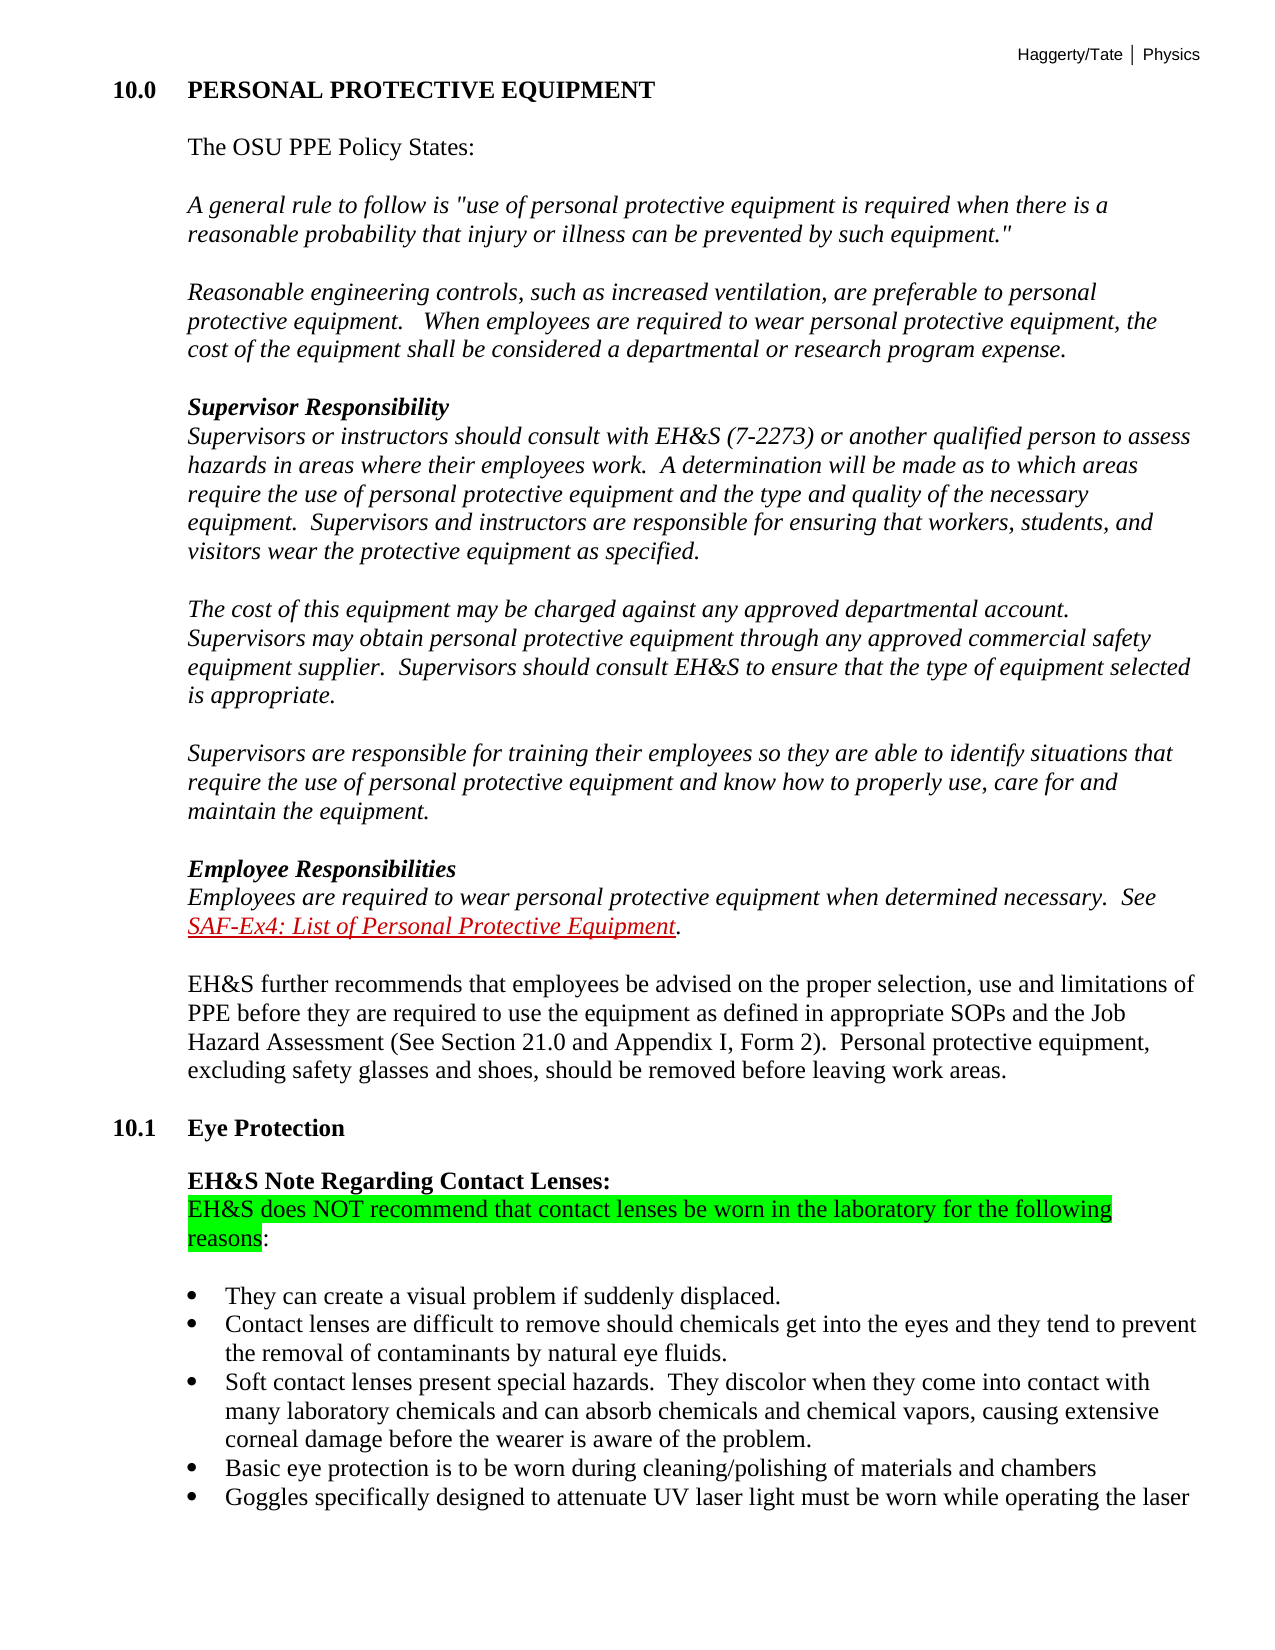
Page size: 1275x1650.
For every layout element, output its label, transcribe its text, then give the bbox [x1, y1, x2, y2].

subtitle 10.1 Eye Protection [112, 1113, 1200, 1142]
text Reasonable engineering controls, such as increased ventilation, are preferable to personal protective equipment. When employees are required to wear personal protective equipment, the cost of the equipment shall be considered a departmental or research program expense. [187, 277, 1200, 363]
text Supervisor Responsibility Supervisors or instructors should consult with EH&S (7-2273) or another qualified person to assess hazards in areas where their employees work. A determination will be made as to which areas require the use of personal protective equipment and the type and quality of the necessary equipment. Supervisors and instructors are responsible for ensuring that workers, students, and visitors wear the protective equipment as specified. [187, 392, 1200, 565]
text Employee Responsibilities Employees are required to wear personal protective equipment when determined necessary. See SAF-Ex4: List of Personal Protective Equipment. [187, 854, 1200, 940]
text Supervisors are responsible for training their employees so they are able to identify situations that require the use of personal protective equipment and know how to properly use, care for and maintain the equipment. [187, 738, 1200, 824]
text EH&S Note Regarding Contact Lenses: [187, 1166, 1200, 1194]
list Basic eye protection is to be worn during cleaning/polishing of materials and chambers [187, 1453, 1200, 1482]
text The OSU PPE Policy States: [112, 132, 1200, 161]
list Soft contact lenses present special hazards. They discolor when they come into contact with many laboratory chemicals and can absorb chemicals and chemical vapors, causing extensive corneal damage before the wearer is aware of the problem. [187, 1367, 1200, 1453]
list Goggles specifically designed to attenuate UV laser light must be worn while operating the laser [187, 1482, 1200, 1511]
subtitle 10.0 PERSONAL PROTECTIVE EQUIPMENT [112, 75, 1200, 104]
list They can create a visual problem if suddenly displaced. [187, 1281, 1200, 1309]
text EH&S further recommends that employees be advised on the proper selection, use and limitations of PPE before they are required to use the equipment as defined in appropriate SOPs and the Job Hazard Assessment (See Section 21.0 and Appendix I, Form 2). Personal protective equipment, excluding safety glasses and shoes, should be removed before leaving work areas. [187, 969, 1200, 1084]
text The cost of this equipment may be charged against any approved departmental account. Supervisors may obtain personal protective equipment through any approved commercial safety equipment supplier. Supervisors should consult EH&S to ensure that the type of equipment selected is appropriate. [187, 594, 1200, 709]
text A general rule to follow is "use of personal protective equipment is required when there is a reasonable probability that injury or illness can be prevented by such equipment." [187, 190, 1200, 248]
list Contact lenses are difficult to remove should chemicals get into the eyes and they tend to prevent the removal of contaminants by natural eye fluids. [187, 1309, 1200, 1367]
text EH&S does NOT recommend that contact lenses be worn in the laboratory for the following reasons: [262, 1194, 1200, 1252]
